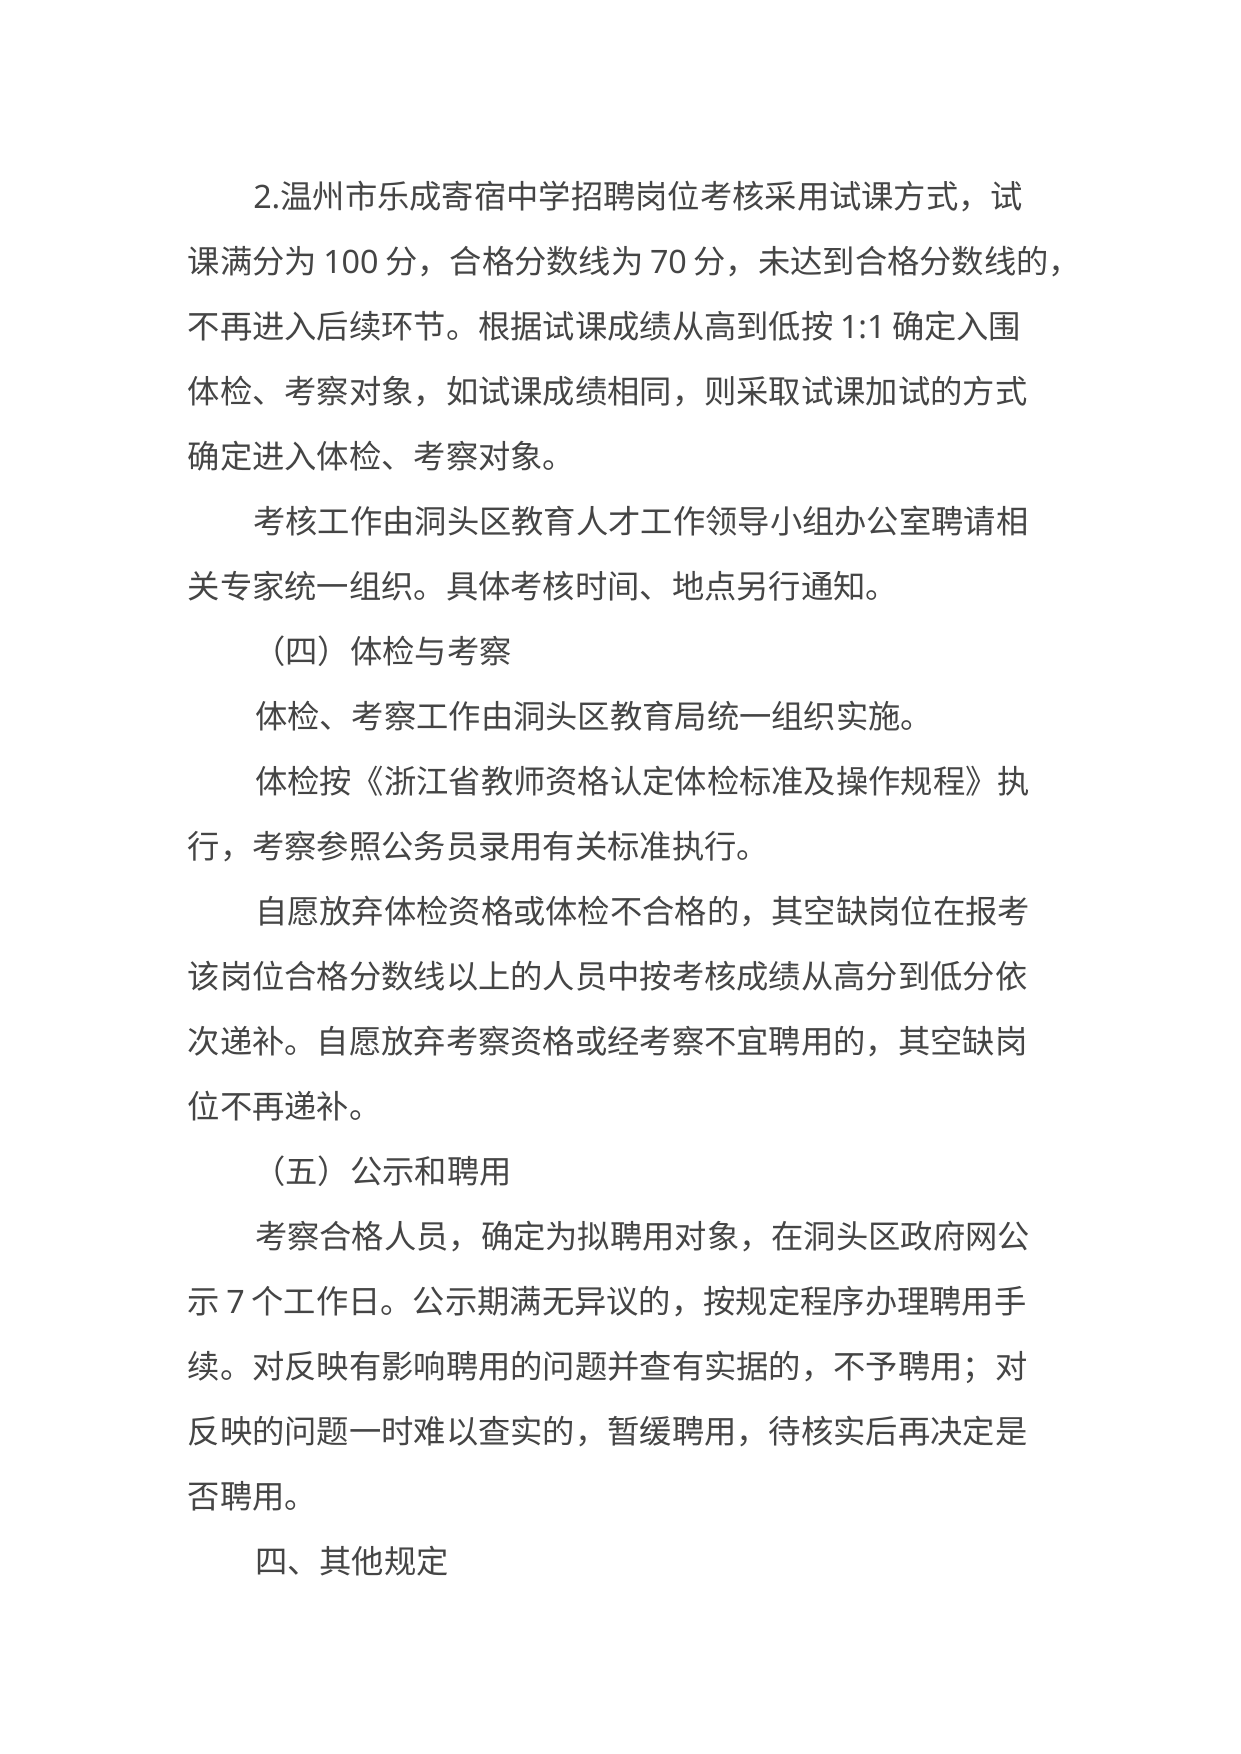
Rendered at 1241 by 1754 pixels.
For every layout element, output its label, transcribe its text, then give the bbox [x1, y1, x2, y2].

text 自愿放弃体检资格或体检不合格的，其空缺岗位在报考该岗位合格分数线以上的人员中按考核成绩从高分到低分依次递补。自愿放弃考察资格或经考察不宜聘用的，其空缺岗位不再递补。 [187, 877, 1053, 1137]
text （五）公示和聘用 [187, 1137, 1053, 1202]
text 考核工作由洞头区教育人才工作领导小组办公室聘请相关专家统一组织。具体考核时间、地点另行通知。 [187, 487, 1053, 617]
text 考察合格人员，确定为拟聘用对象，在洞头区政府网公示7个工作日。公示期满无异议的，按规定程序办理聘用手续。对反映有影响聘用的问题并查有实据的，不予聘用；对反映的问题一时难以查实的，暂缓聘用，待核实后再决定是否聘用。 [187, 1202, 1053, 1527]
text （四）体检与考察 [187, 617, 1053, 682]
text 四、其他规定 [187, 1527, 1053, 1592]
text 体检按《浙江省教师资格认定体检标准及操作规程》执行，考察参照公务员录用有关标准执行。 [187, 747, 1053, 877]
text 体检、考察工作由洞头区教育局统一组织实施。 [187, 682, 1053, 747]
text 2.温州市乐成寄宿中学招聘岗位考核采用试课方式，试课满分为100分，合格分数线为70分，未达到合格分数线的，不再进入后续环节。根据试课成绩从高到低按1:1确定入围体检、考察对象，如试课成绩相同，则采取试课加试的方式确定进入体检、考察对象。 [187, 162, 1053, 487]
